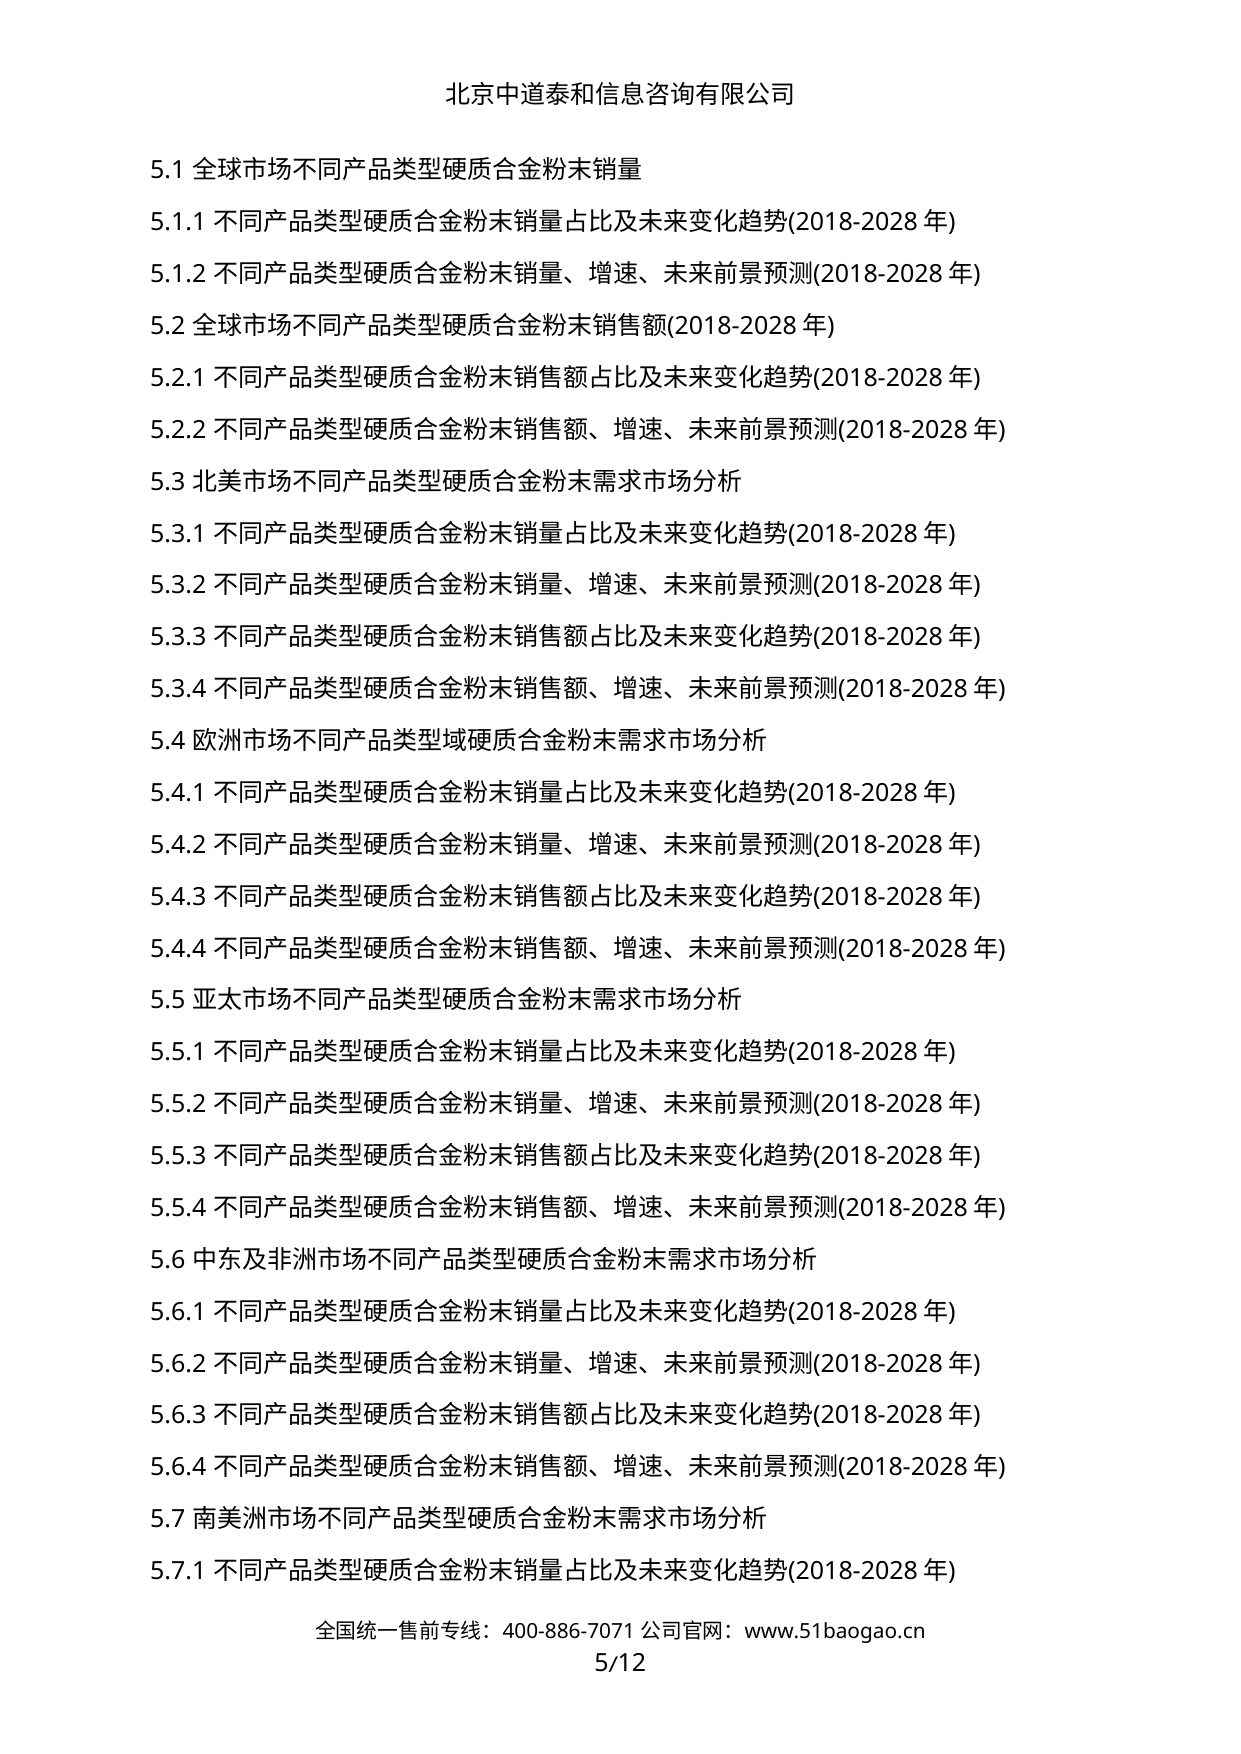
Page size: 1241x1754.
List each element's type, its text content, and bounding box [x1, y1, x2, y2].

text 5.6.2 不同产品类型硬质合金粉末销量、增速、未来前景预测(2018-2028年) [150, 1343, 1090, 1379]
text 5.7 南美洲市场不同产品类型硬质合金粉末需求市场分析 [150, 1499, 1090, 1535]
text 5.4.4 不同产品类型硬质合金粉末销售额、增速、未来前景预测(2018-2028年) [150, 928, 1090, 964]
text 5.6.1 不同产品类型硬质合金粉末销量占比及未来变化趋势(2018-2028年) [150, 1291, 1090, 1327]
text 5.6.4 不同产品类型硬质合金粉末销售额、增速、未来前景预测(2018-2028年) [150, 1447, 1090, 1483]
text 5.6.3 不同产品类型硬质合金粉末销售额占比及未来变化趋势(2018-2028年) [150, 1395, 1090, 1431]
text 5.3 北美市场不同产品类型硬质合金粉末需求市场分析 [150, 461, 1090, 497]
text 5.3.1 不同产品类型硬质合金粉末销量占比及未来变化趋势(2018-2028年) [150, 513, 1090, 549]
text 5.1 全球市场不同产品类型硬质合金粉末销量 [150, 150, 1090, 186]
text 5.4.2 不同产品类型硬质合金粉末销量、增速、未来前景预测(2018-2028年) [150, 824, 1090, 861]
text 5.5.4 不同产品类型硬质合金粉末销售额、增速、未来前景预测(2018-2028年) [150, 1187, 1090, 1224]
text 5.2.2 不同产品类型硬质合金粉末销售额、增速、未来前景预测(2018-2028年) [150, 409, 1090, 446]
text 5.4.3 不同产品类型硬质合金粉末销售额占比及未来变化趋势(2018-2028年) [150, 876, 1090, 912]
text 5.3.4 不同产品类型硬质合金粉末销售额、增速、未来前景预测(2018-2028年) [150, 669, 1090, 705]
text 5.5 亚太市场不同产品类型硬质合金粉末需求市场分析 [150, 980, 1090, 1016]
text 5.5.3 不同产品类型硬质合金粉末销售额占比及未来变化趋势(2018-2028年) [150, 1136, 1090, 1172]
text 5.6 中东及非洲市场不同产品类型硬质合金粉末需求市场分析 [150, 1239, 1090, 1276]
text 5.2 全球市场不同产品类型硬质合金粉末销售额(2018-2028年) [150, 306, 1090, 342]
text 5.3.2 不同产品类型硬质合金粉末销量、增速、未来前景预测(2018-2028年) [150, 565, 1090, 601]
text 5.5.1 不同产品类型硬质合金粉末销量占比及未来变化趋势(2018-2028年) [150, 1032, 1090, 1068]
text 5.7.1 不同产品类型硬质合金粉末销量占比及未来变化趋势(2018-2028年) [150, 1551, 1090, 1587]
text 5.1.2 不同产品类型硬质合金粉末销量、增速、未来前景预测(2018-2028年) [150, 254, 1090, 290]
text 5.4 欧洲市场不同产品类型域硬质合金粉末需求市场分析 [150, 721, 1090, 757]
text 5.5.2 不同产品类型硬质合金粉末销量、增速、未来前景预测(2018-2028年) [150, 1084, 1090, 1120]
text 5.1.1 不同产品类型硬质合金粉末销量占比及未来变化趋势(2018-2028年) [150, 202, 1090, 238]
text 5.2.1 不同产品类型硬质合金粉末销售额占比及未来变化趋势(2018-2028年) [150, 357, 1090, 394]
text 5.4.1 不同产品类型硬质合金粉末销量占比及未来变化趋势(2018-2028年) [150, 772, 1090, 809]
text 5.3.3 不同产品类型硬质合金粉末销售额占比及未来变化趋势(2018-2028年) [150, 617, 1090, 653]
